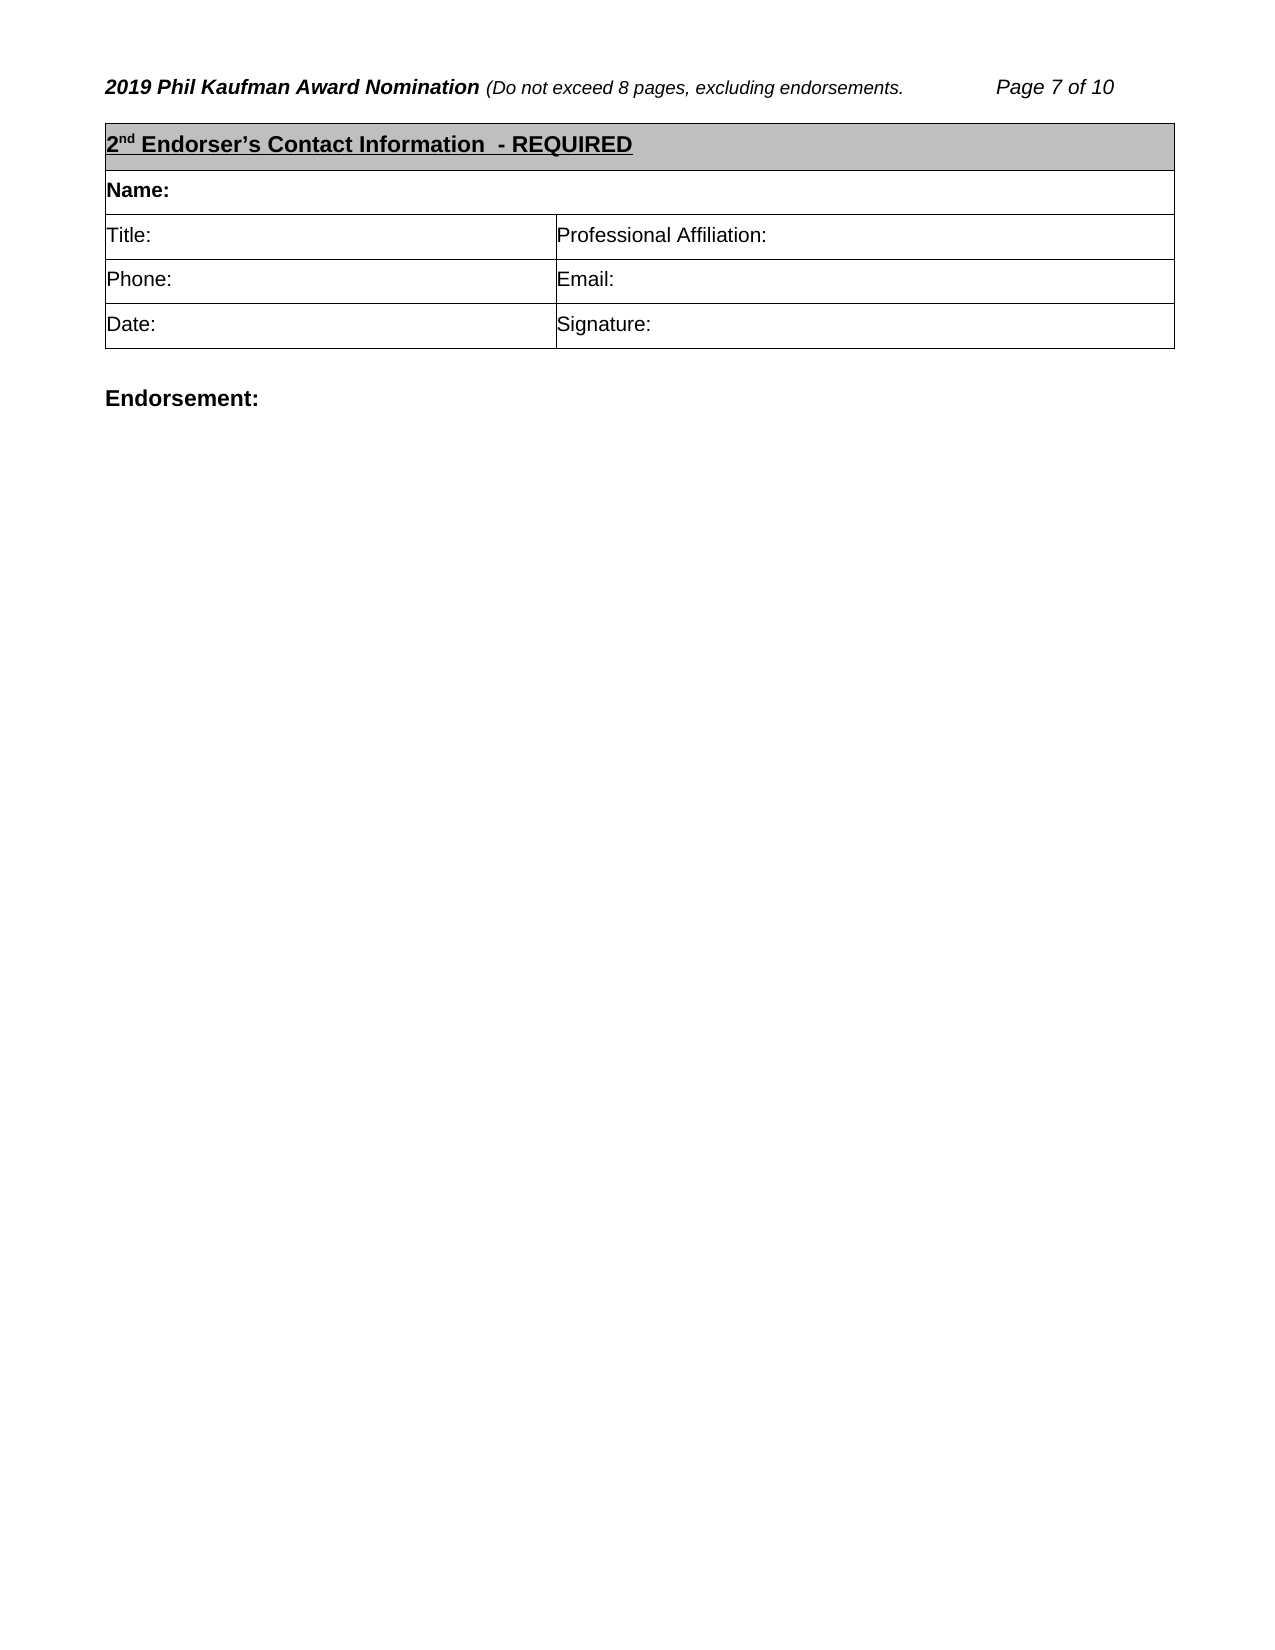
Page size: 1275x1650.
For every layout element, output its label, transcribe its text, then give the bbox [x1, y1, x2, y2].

table_header 2nd Endorser’s Contact Information - REQUIRED [106, 124, 1174, 170]
table_cell Signature: [557, 304, 1174, 348]
table_cell Phone: [106, 260, 556, 303]
text Endorsement: [105, 385, 1170, 411]
table_cell Professional Affiliation: [557, 215, 1174, 259]
table_cell Date: [106, 304, 556, 348]
table_cell Name: [106, 171, 1174, 214]
table_cell Title: [106, 215, 556, 259]
table_cell Email: [557, 260, 1174, 303]
